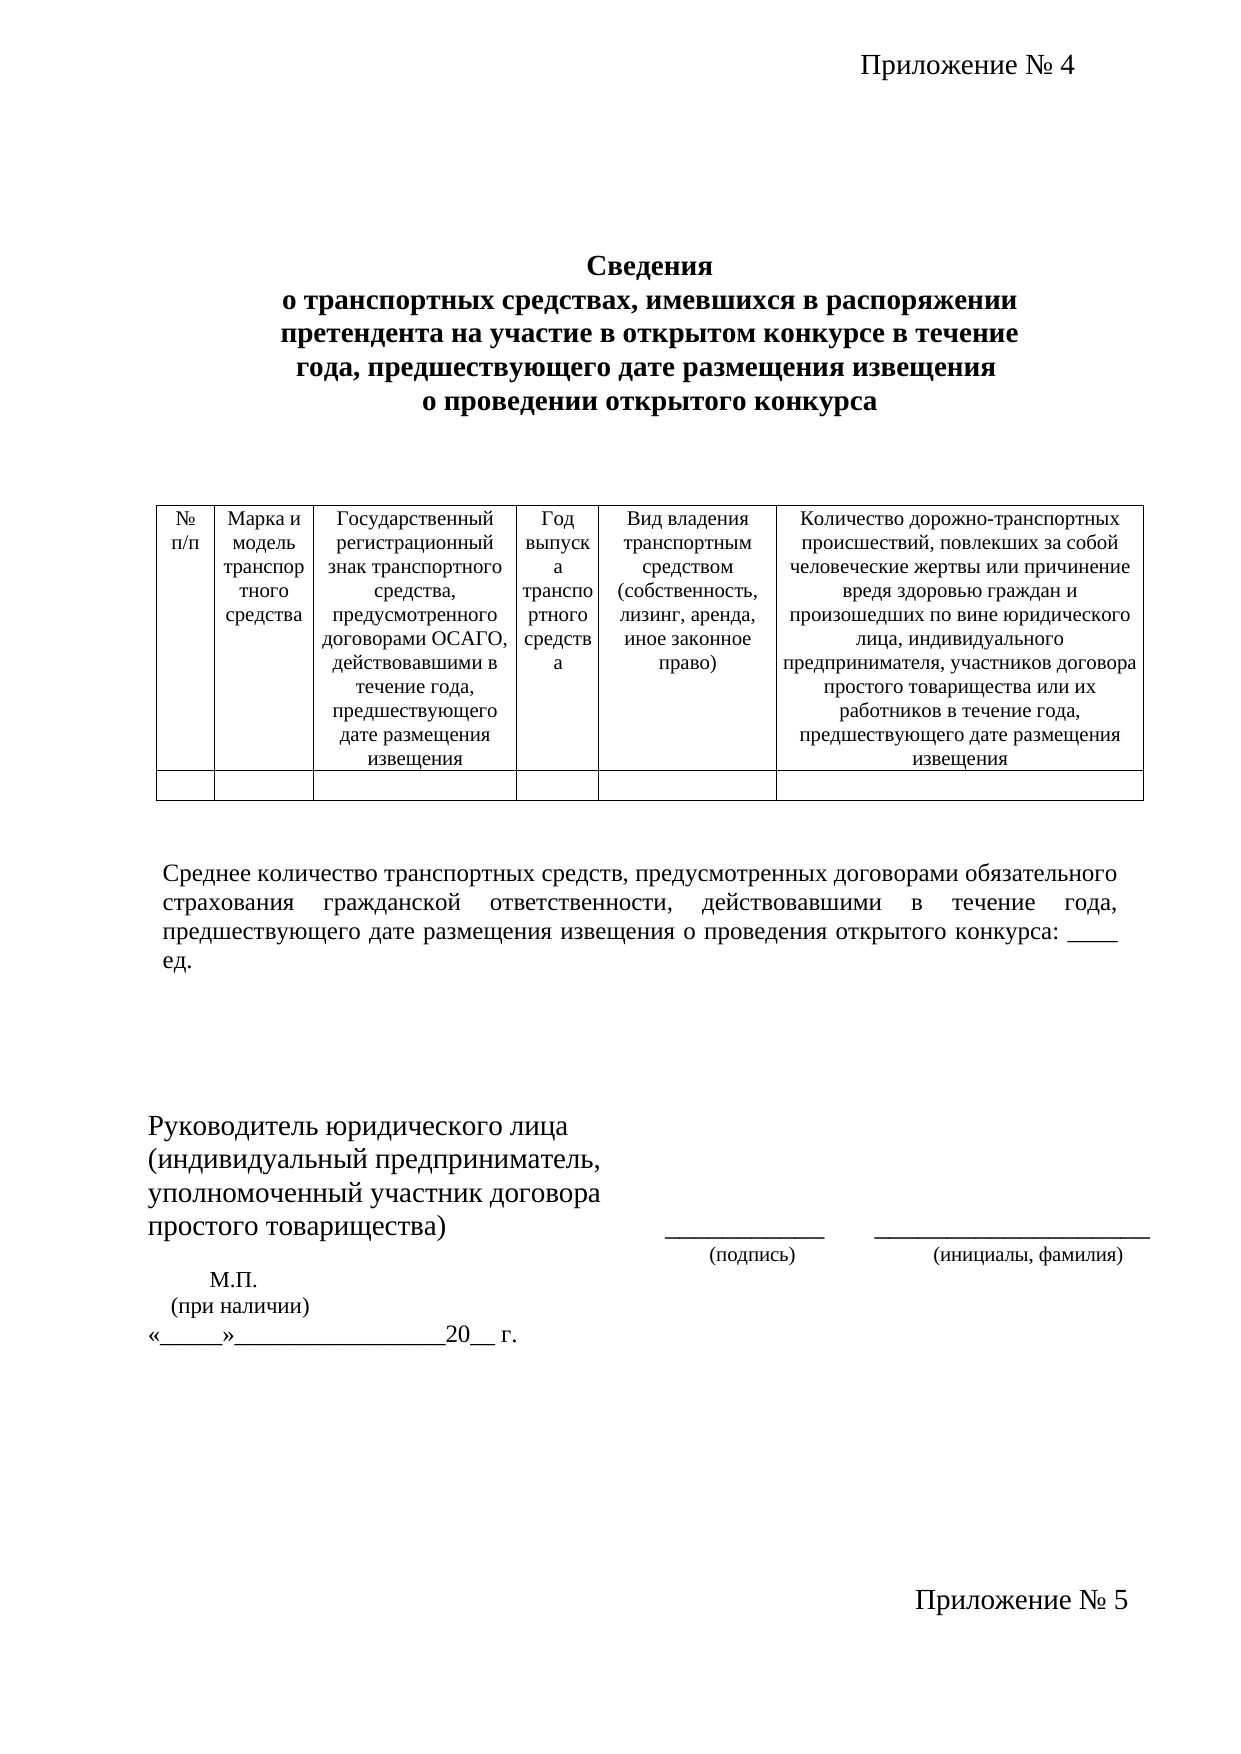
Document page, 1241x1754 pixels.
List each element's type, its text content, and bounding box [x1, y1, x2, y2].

text (индивидуальный предприниматель, [148, 1141, 1152, 1175]
text (при наличии) [148, 1292, 1152, 1319]
text претендента на участие в открытом конкурсе в течение [148, 316, 1152, 349]
text о транспортных средствах, имевшихся в распоряжении [148, 282, 1152, 316]
table_cell [599, 771, 776, 800]
text М.П. [148, 1266, 1152, 1292]
text Приложение № 4 [860, 47, 1152, 81]
table_header № п/п [157, 506, 214, 770]
table_cell [777, 771, 1143, 800]
text Приложение № 5 [148, 1582, 1152, 1616]
text года, предшествующего дате размещения извещения о проведении открытого конкурса [148, 349, 1152, 416]
text простого товарищества) ___________ ___________________ [148, 1208, 1152, 1242]
table_header Марка и модель транспортного средства [215, 506, 313, 770]
table_header Количество дорожно-транспортных происшествий, повлекших за собой человеческие жертвы или причинение вредя здоровью граждан и произошедших по вине юридического лица, индивидуального предпринимателя, участников договора простого товарищества или их работников в течение года, предшествующего дате размещения извещения [777, 506, 1143, 770]
text Сведения [148, 248, 1152, 282]
text уполномоченный участник договора [148, 1175, 1152, 1208]
table_header Государственный регистрационный знак транспортного средства, предусмотренного договорами ОСАГО, действовавшими в течение года, предшествующего дате размещения извещения [314, 506, 516, 770]
text Среднее количество транспортных средств, предусмотренных договорами обязательного страхования гражданской ответственности, действовавшими в течение года, предшествующего дате размещения извещения о проведения открытого конкурса: ____ ед. [162, 858, 1118, 973]
table_cell [157, 771, 214, 800]
table_cell [517, 771, 598, 800]
text (подпись) (инициалы, фамилия) [148, 1242, 1152, 1266]
table_header Год выпуска транспортного средства [517, 506, 598, 770]
table_header Вид владения транспортным средством (собственность, лизинг, аренда, иное законное право) [599, 506, 776, 770]
table_cell [314, 771, 516, 800]
text «_____»_________________20__ г. [148, 1319, 1152, 1347]
text Руководитель юридического лица [148, 1108, 1152, 1141]
table_cell [215, 771, 313, 800]
